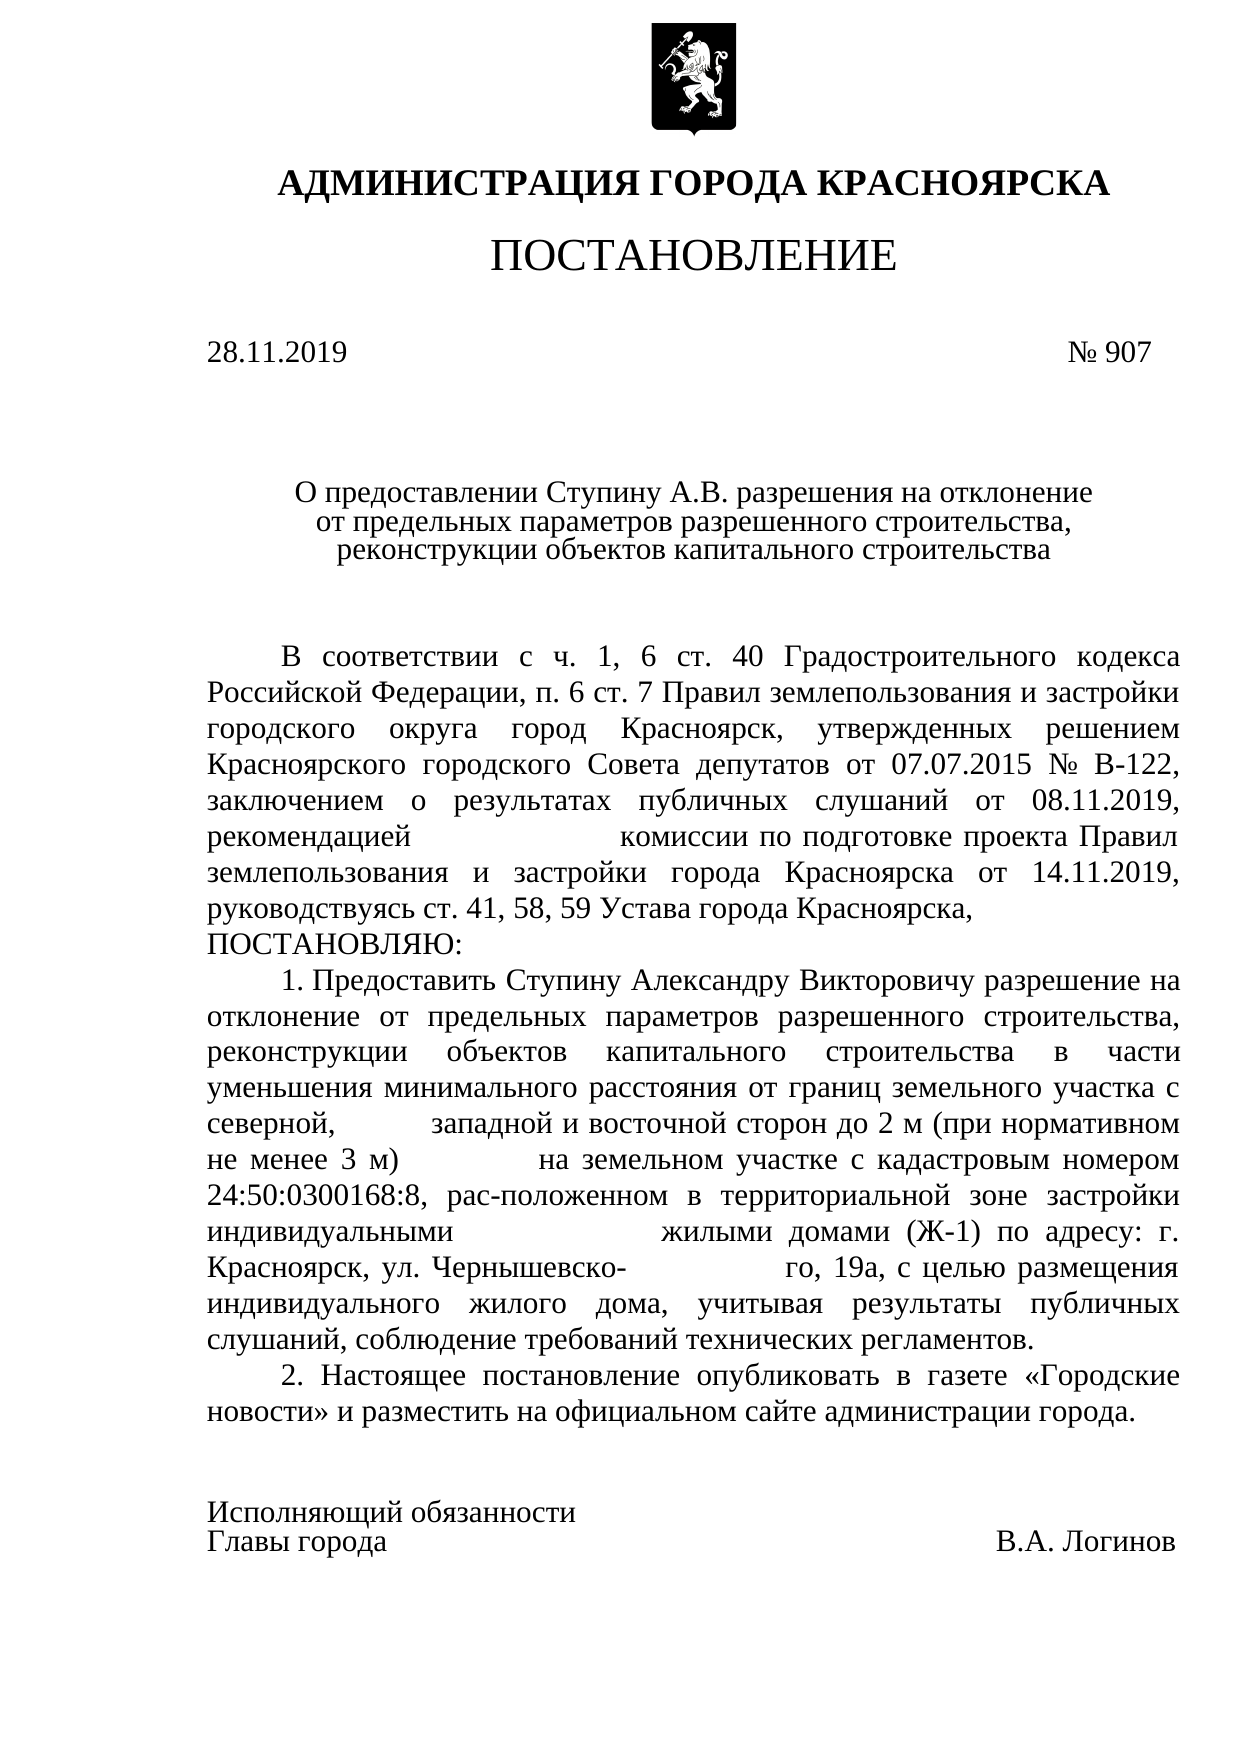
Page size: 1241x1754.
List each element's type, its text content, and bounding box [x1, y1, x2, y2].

table_header № 907 [694, 333, 1192, 369]
text О предоставлении Ступину А.В. разрешения на отклонение [207, 479, 1181, 508]
text реконструкции объектов капитального строительства [207, 537, 1181, 566]
text 1. Предоставить Ступину Александру Викторовичу разрешение на отклонение от предельных параметров разрешенного строительства, реконструкции объектов капитального строительства в части уменьшения минимального расстояния от границ земельного участка с северной, западной и восточной сторон до 2 м (при нормативном не менее 3 м) на земельном участке с кадастровым номером 24:50:0300168:8, рас-положенном в территориальной зоне застройки индивидуальными жилыми домами (Ж-1) по адресу: г. Красноярск, ул. Чернышевско- го, 19а, с целью размещения индивидуального жилого дома, учитывая результаты публичных слушаний, соблюдение требований технических регламентов. [207, 961, 1181, 1356]
text ПОСТАНОВЛЯЮ: [207, 925, 1181, 961]
text 2. Настоящее постановление опубликовать в газете «Городские новости» и разместить на официальном сайте администрации города. [207, 1356, 1181, 1428]
picture [651, 23, 737, 137]
text Главы города В.А. Логинов [207, 1529, 1181, 1557]
text ПОСТАНОВЛЕНИЕ [207, 228, 1181, 280]
table_header 28.11.2019 [195, 333, 694, 369]
text В соответствии с ч. 1, 6 ст. 40 Градостроительного кодекса Российской Федерации, п. 6 ст. 7 Правил землепользования и застройки городского округа город Красноярск, утвержденных решением Красноярского городского Совета депутатов от 07.07.2015 № В-122, заключением о результатах публичных слушаний от 08.11.2019, рекомендацией комиссии по подготовке проекта Правил землепользования и застройки города Красноярска от 14.11.2019, руководствуясь ст. 41, 58, 59 Устава города Красноярска, [207, 637, 1181, 925]
text от предельных параметров разрешенного строительства, [207, 508, 1181, 537]
text АДМИНИСТРАЦИЯ ГОРОДА КРАСНОЯРСКА [207, 161, 1181, 204]
text Исполняющий обязанности [207, 1500, 1181, 1529]
